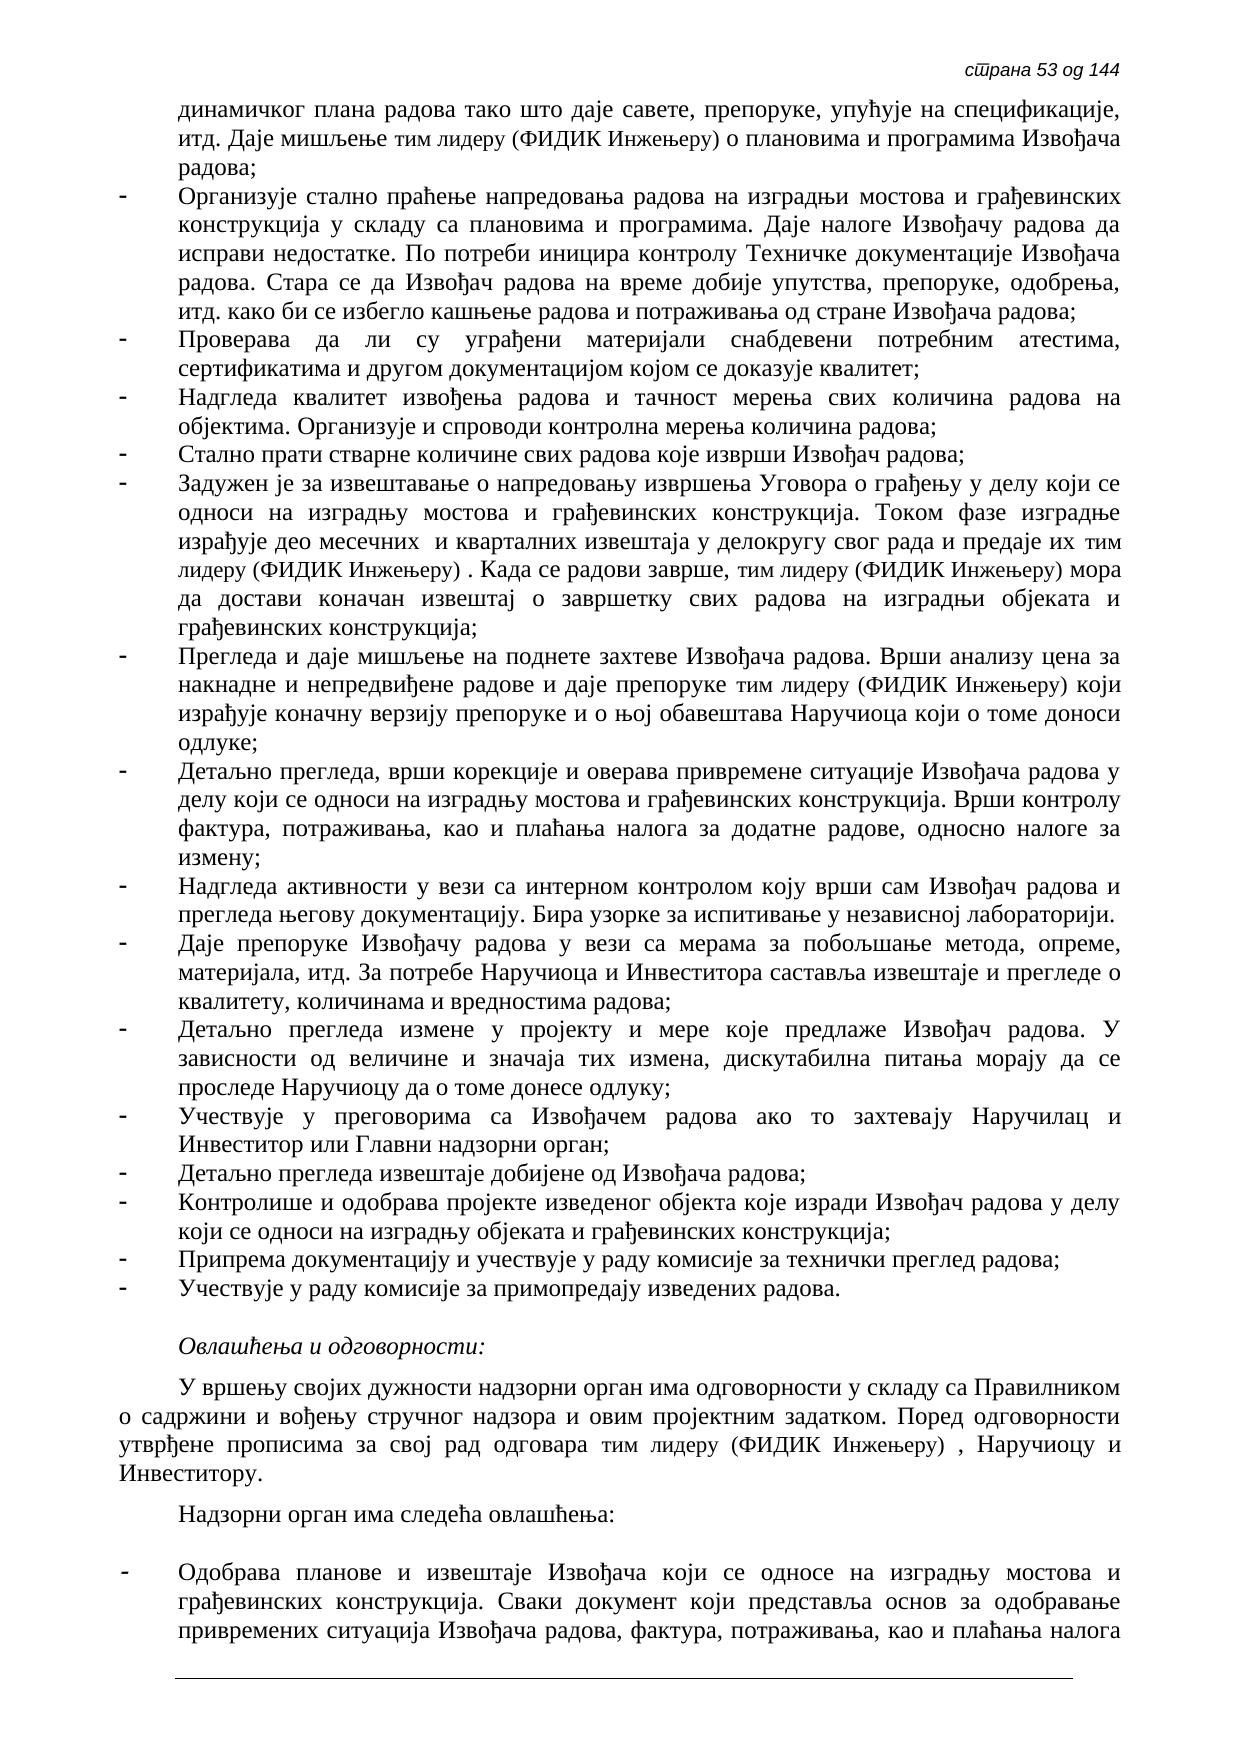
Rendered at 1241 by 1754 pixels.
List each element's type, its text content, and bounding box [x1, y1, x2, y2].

list Детаљно прегледа извештаје добијене од Извођача радова; [119, 1158, 1121, 1187]
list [119, 1557, 1121, 1644]
list Организује стално праћење напредовања радова на изградњи мостова и грађевинских конструкција у складу са плановима и програмима. Даје налоге Извођачу радова да исправи недостатке. По потреби иницира контролу Техничке документације Извођача радова. Стара се да Извођач радова на време добије упутства, препоруке, одобрења, итд. како би се избегло кашњење радова и потраживања од стране Извођача радова; [119, 181, 1121, 324]
list Прегледа и даје мишљење на поднете захтеве Извођача радова. Врши анализу цена за накнадне и непредвиђене радове и даје препоруке тим лидеру (ФИДИК Инжењеру) који израђује коначну верзију препоруке и о њој обавештава Наручиоца који о томе доноси одлуке; [119, 641, 1121, 756]
text У вршењу својих дужности надзорни орган има одговорности у складу са Правилником о садржини и вођењу стручног надзора и овим пројектним задатком. Поред одговорности утврђене прописима за свој рад одговара тим лидеру (ФИДИК Инжењеру) , Наручиоцу и Инвеститору. [119, 1372, 1121, 1487]
list Детаљно прегледа измене у пројекту и мере које предлаже Извођач радова. У зависности од величине и значаја тих измена, дискутабилна питања морају да се проследе Наручиоцу да о томе донесе одлуку; [119, 1014, 1121, 1101]
text Надзорни орган има следећа овлашћења: [119, 1499, 1121, 1528]
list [119, 94, 1121, 181]
list Контролише и одобрава пројекте изведеног објекта које изради Извођач радова у делу који се односи на изградњу објеката и грађевинских конструкција; [119, 1187, 1121, 1244]
list Надгледа квалитет извођења радова и тачност мерења свих количина радова на објектима. Организује и спроводи контролна мерења количина радова; [119, 382, 1121, 439]
list Задужен је за извештавање о напредовању извршења Уговора о грађењу у делу који се односи на изградњу мостова и грађевинских конструкција. Током фазе изградње израђује део месечних и кварталних извештаја у делокругу свог рада и предаје их тим лидеру (ФИДИК Инжењеру) . Када се радови заврше, тим лидеру (ФИДИК Инжењеру) мора да достави коначан извештај о завршетку свих радова на изградњи објеката и грађевинских конструкција; [119, 468, 1121, 641]
list Стално прати стварне количине свих радова које изврши Извођач радова; [119, 439, 1121, 468]
list Учествује у преговорима са Извођачем радова ако то захтевају Наручилац и Инвеститор или Главни надзорни орган; [119, 1101, 1121, 1158]
list Даје препоруке Извођачу радова у вези са мерама за побољшање метода, опреме, материјала, итд. За потребе Наручиоца и Инвеститора саставља извештаје и прегледе о квалитету, количинама и вредностима радова; [119, 928, 1121, 1014]
text Овлашћења и одговорности: [119, 1331, 1121, 1359]
list Учествује у раду комисије за примопредају изведених радова. [119, 1273, 1121, 1302]
list Проверава да ли су уграђени материјали снабдевени потребним атестима, сертификатима и другом документацијом којом се доказује квалитет; [119, 324, 1121, 382]
list Надгледа активности у вези са интерном контролом коју врши сам Извођач радова и прегледа његову документацију. Бира узорке за испитивање у независној лабораторији. [119, 871, 1121, 928]
list Припрема документацију и учествује у раду комисије за технички преглед радова; [119, 1244, 1121, 1273]
list Детаљно прегледа, врши корекције и оверава привремене ситуације Извођача радова у делу који се односи на изградњу мостова и грађевинских конструкција. Врши контролу фактура, потраживања, као и плаћања налога за додатне радове, односно налоге за измену; [119, 756, 1121, 871]
